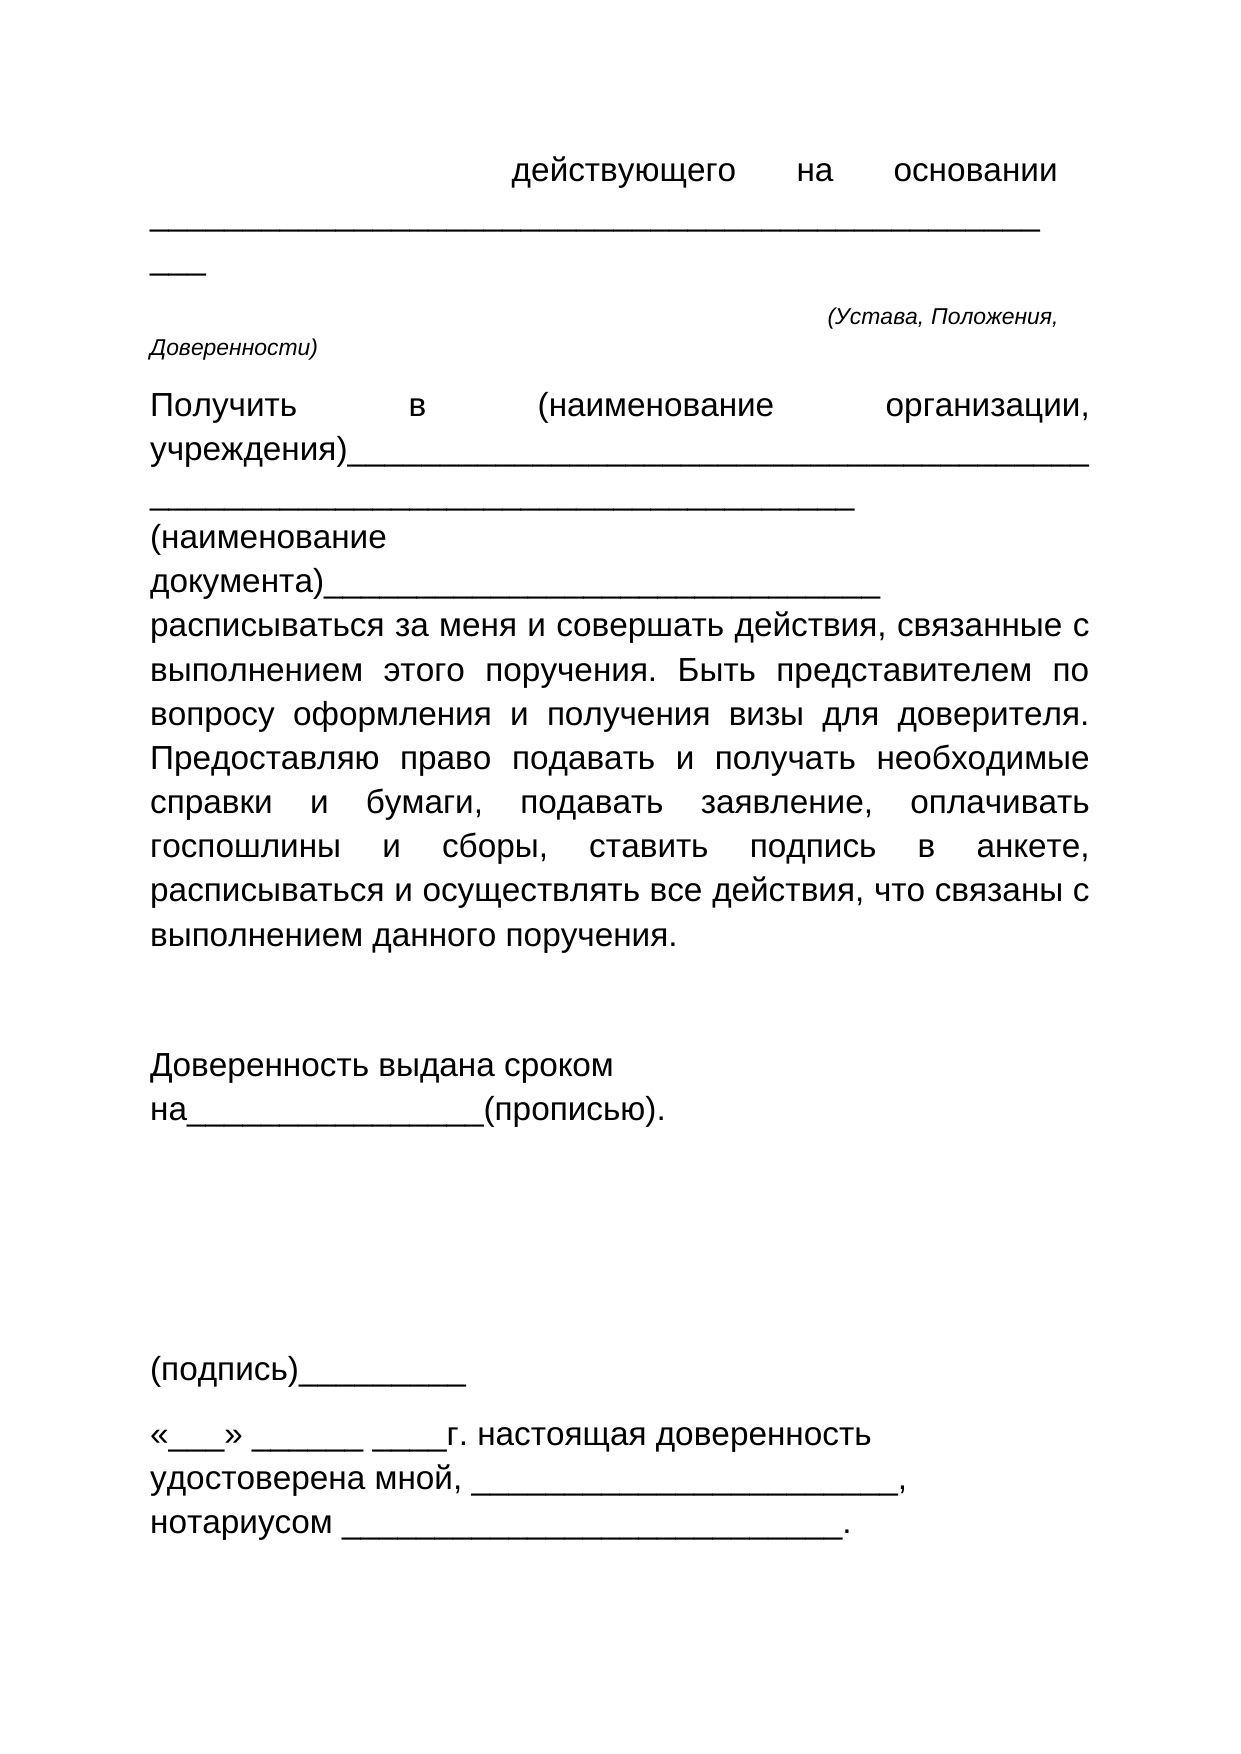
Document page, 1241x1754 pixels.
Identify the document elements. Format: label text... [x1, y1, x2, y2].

text действующего на основании ___________________________________________________ [150, 150, 1058, 277]
text Доверенность выдана сроком на________________(прописью). [150, 1044, 1090, 1127]
text Получить в (наименование организации, учреждения)______________________________________________________________________________ (наименование документа)______________________________ расписываться за меня и совершать действия, связанные с выполнением этого поручения. Быть представителем по вопросу оформления и получения визы для доверителя. Предоставляю право подавать и получать необходимые справки и бумаги, подавать заявление, оплачивать госпошлины и сборы, ставить подпись в анкете, расписываться и осуществлять все действия, что связаны с выполнением данного поручения. [150, 384, 1090, 953]
text (подпись)_________ [150, 1349, 1090, 1387]
text (Устава, Положения, Доверенности) [150, 303, 1058, 360]
text «___» ______ ____г. настоящая доверенность удостоверена мной, _______________________, нотариусом ___________________________. [150, 1414, 1090, 1541]
